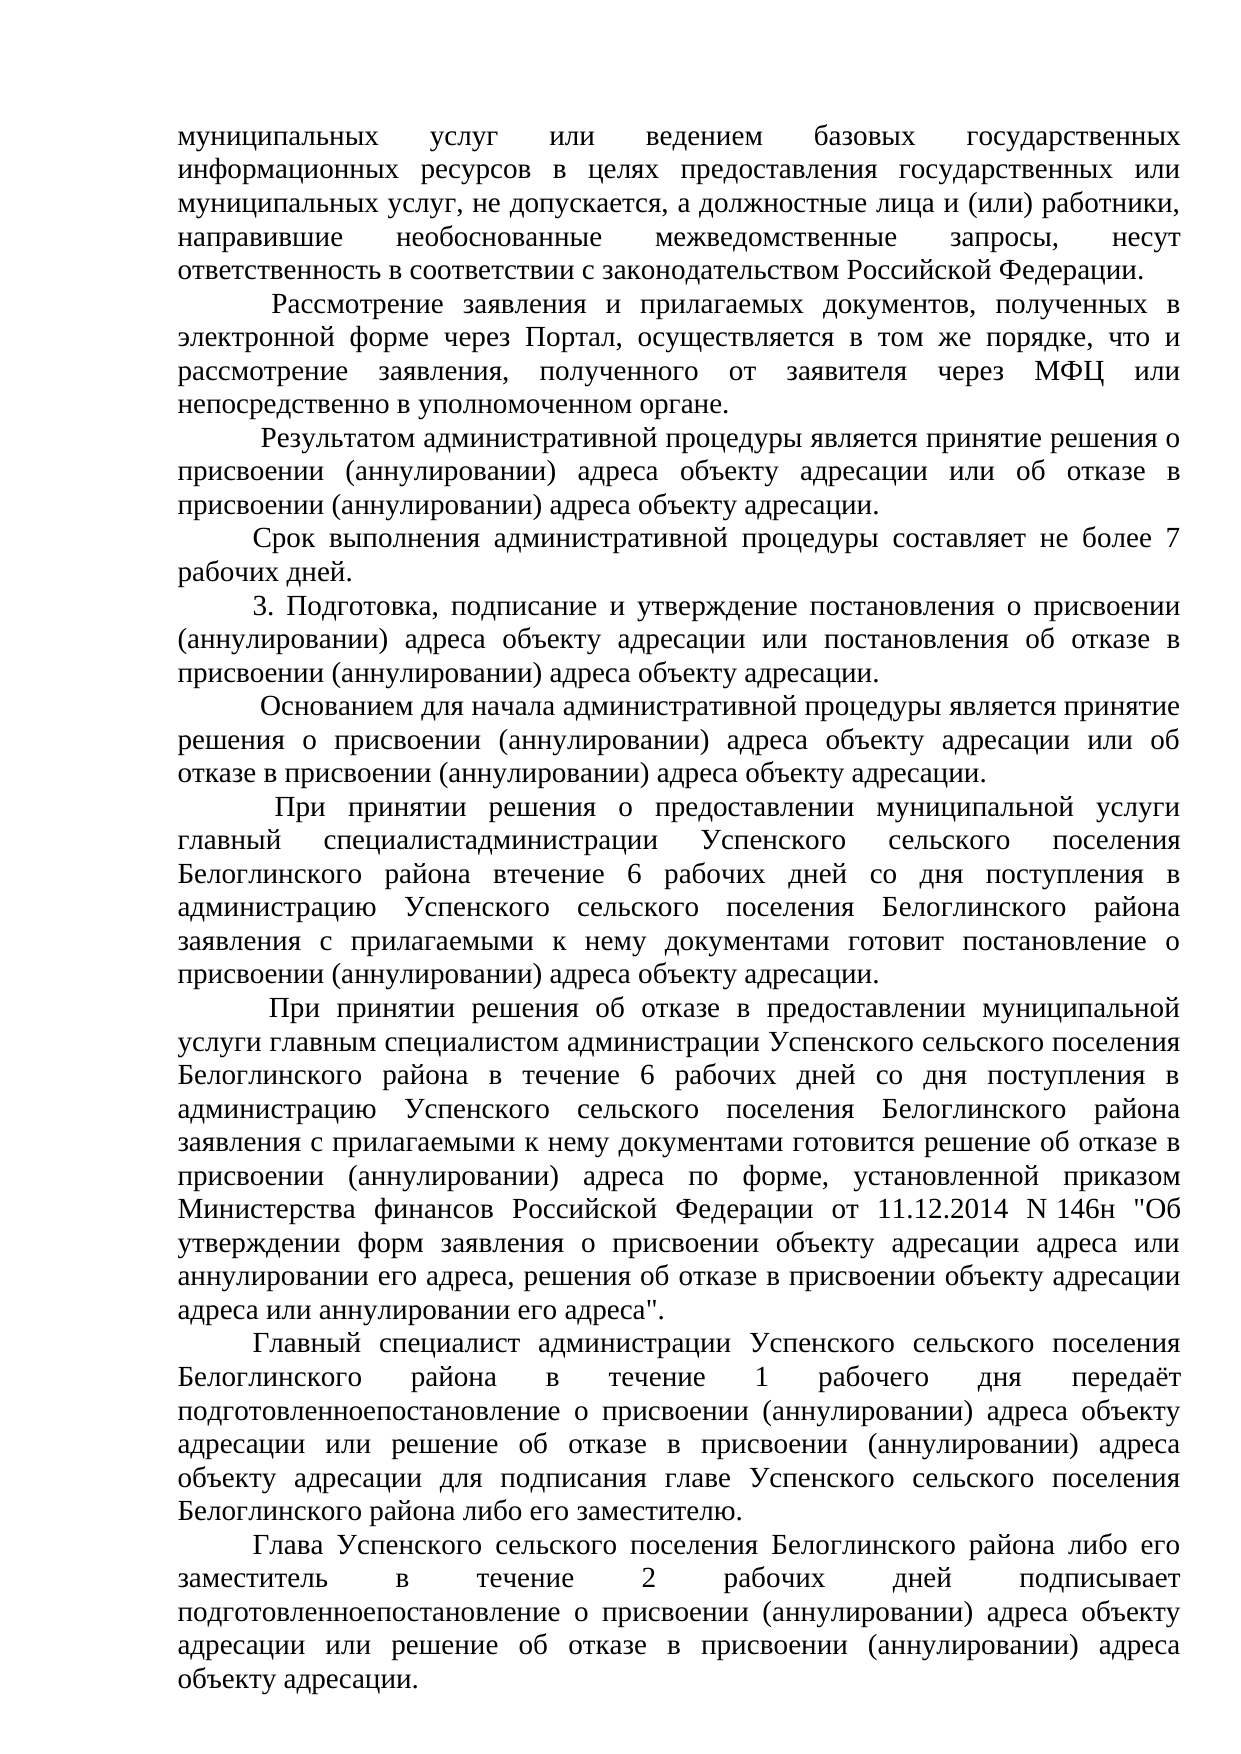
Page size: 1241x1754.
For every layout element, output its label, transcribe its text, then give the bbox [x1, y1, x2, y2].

text Глава Успенского сельского поселения Белоглинского района либо его заместитель в течение 2 рабочих дней подписывает подготовленноепостановление о присвоении (аннулировании) адреса объекту адресации или решение об отказе в присвоении (аннулировании) адреса объекту адресации. [177, 1527, 1181, 1694]
text При принятии решения о предоставлении муниципальной услуги главный специалистадминистрации Успенского сельского поселения Белоглинского района втечение 6 рабочих дней со дня поступления в администрацию Успенского сельского поселения Белоглинского района заявления с прилагаемыми к нему документами готовит постановление о присвоении (аннулировании) адреса объекту адресации. [177, 789, 1181, 990]
text При принятии решения об отказе в предоставлении муниципальной услуги главным специалистом администрации Успенского сельского поселения Белоглинского района в течение 6 рабочих дней со дня поступления в администрацию Успенского сельского поселения Белоглинского района заявления с прилагаемыми к нему документами готовится решение об отказе в присвоении (аннулировании) адреса по форме, установленной приказом Министерства финансов Российской Федерации от 11.12.2014 N 146н "Об утверждении форм заявления о присвоении объекту адресации адреса или аннулировании его адреса, решения об отказе в присвоении объекту адресации адреса или аннулировании его адреса". [177, 990, 1181, 1326]
text Основанием для начала административной процедуры является принятие решения о присвоении (аннулировании) адреса объекту адресации или об отказе в присвоении (аннулировании) адреса объекту адресации. [177, 688, 1181, 789]
text Результатом административной процедуры является принятие решения о присвоении (аннулировании) адреса объекту адресации или об отказе в присвоении (аннулировании) адреса объекту адресации. [177, 420, 1181, 521]
text Срок выполнения административной процедуры составляет не более 7 рабочих дней. [177, 521, 1181, 588]
text Рассмотрение заявления и прилагаемых документов, полученных в электронной форме через Портал, осуществляется в том же порядке, что и рассмотрение заявления, полученного от заявителя через МФЦ или непосредственно в уполномоченном органе. [177, 286, 1181, 420]
text Главный специалист администрации Успенского сельского поселения Белоглинского района в течение 1 рабочего дня передаёт подготовленноепостановление о присвоении (аннулировании) адреса объекту адресации или решение об отказе в присвоении (аннулировании) адреса объекту адресации для подписания главе Успенского сельского поселения Белоглинского района либо его заместителю. [177, 1326, 1181, 1527]
text 3. Подготовка, подписание и утверждение постановления о присвоении (аннулировании) адреса объекту адресации или постановления об отказе в присвоении (аннулировании) адреса объекту адресации. [177, 588, 1181, 688]
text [177, 118, 1181, 286]
